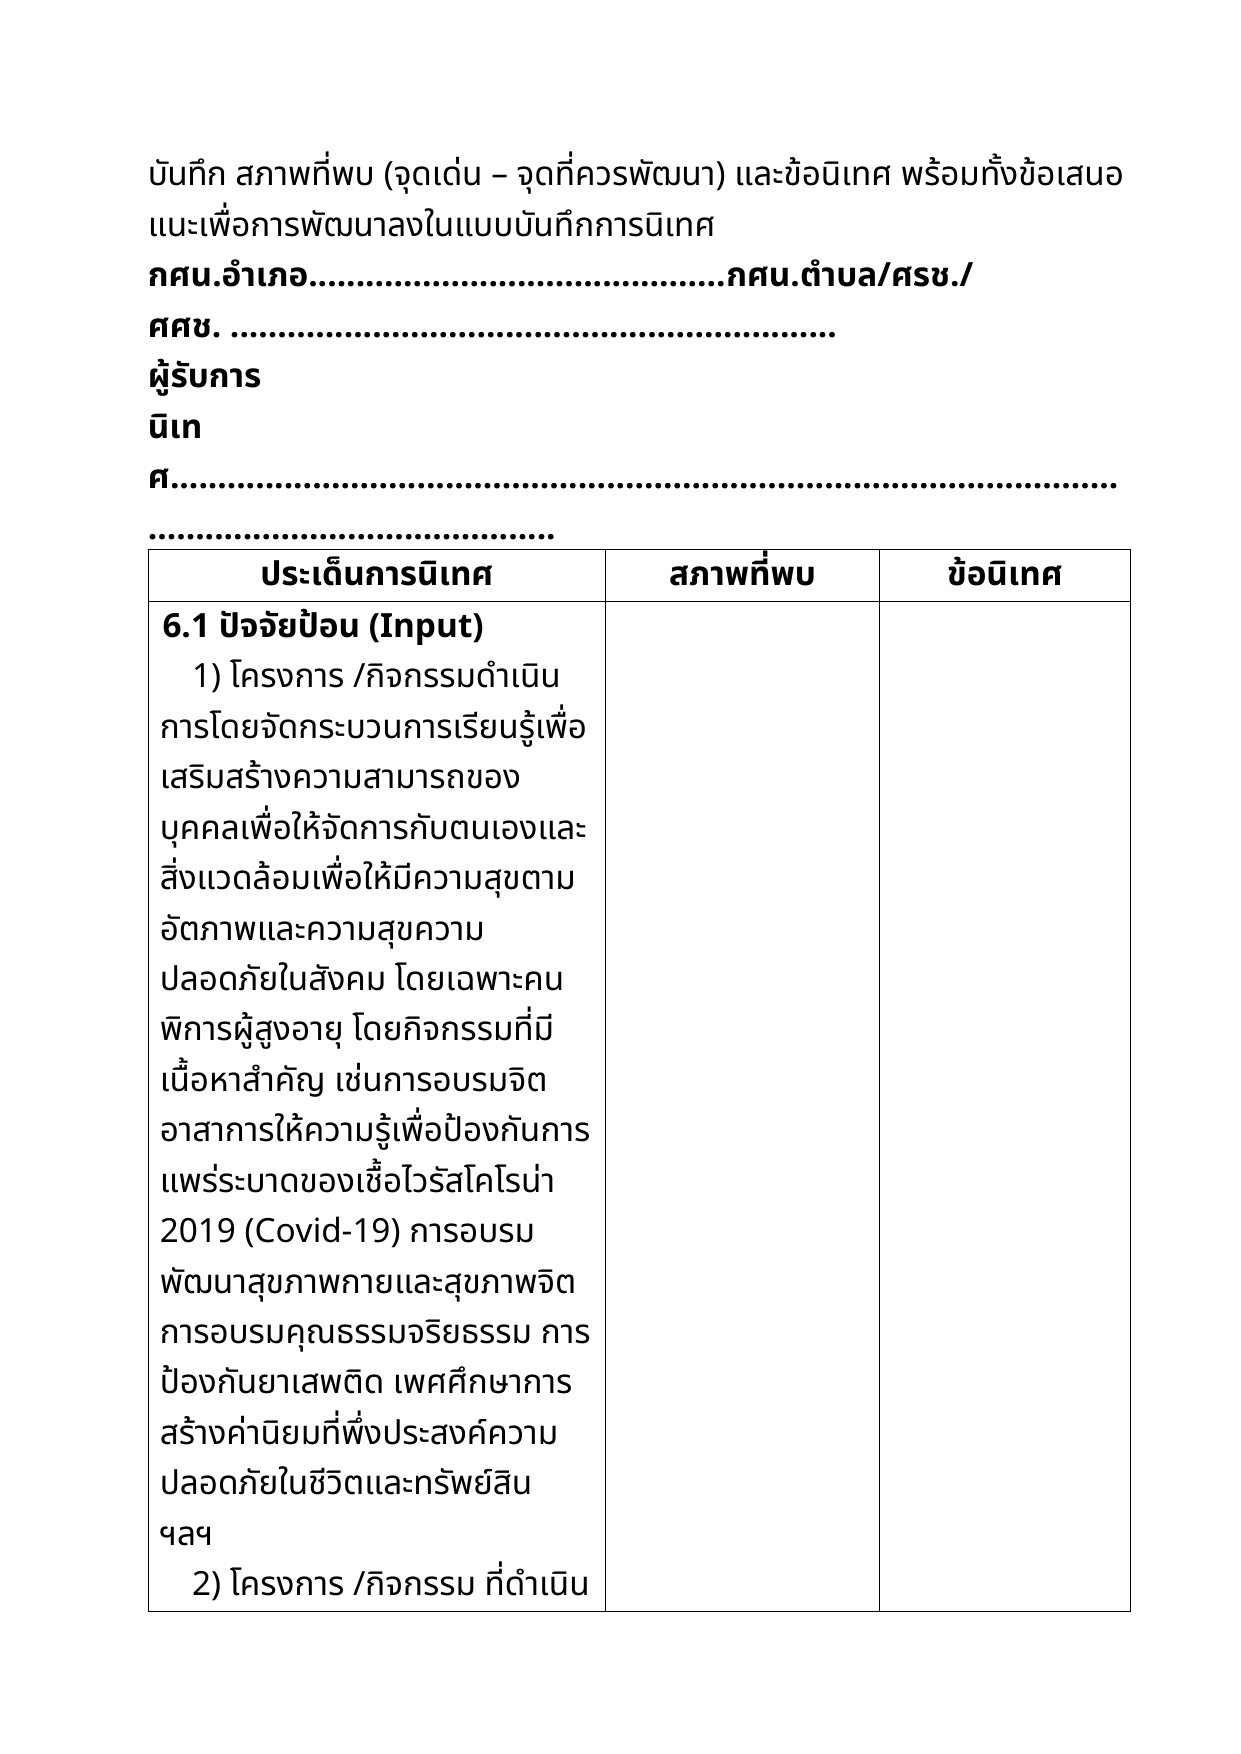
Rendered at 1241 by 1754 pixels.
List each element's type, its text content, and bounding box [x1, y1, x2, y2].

text ผู้รับการนิเทศ............................................................................................................................................... [148, 352, 1128, 549]
table_header ข้อนิเทศ [880, 550, 1130, 601]
table_cell [606, 602, 879, 1611]
table_cell [880, 602, 1130, 1611]
text กศน.อำเภอ............................................กศน.ตำบล/ศรช./ศศช. ................................................................ [148, 251, 1128, 352]
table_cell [149, 602, 605, 1611]
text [148, 150, 1128, 251]
table_header สภาพที่พบ [606, 550, 879, 601]
table_header ประเด็นการนิเทศ [149, 550, 605, 601]
